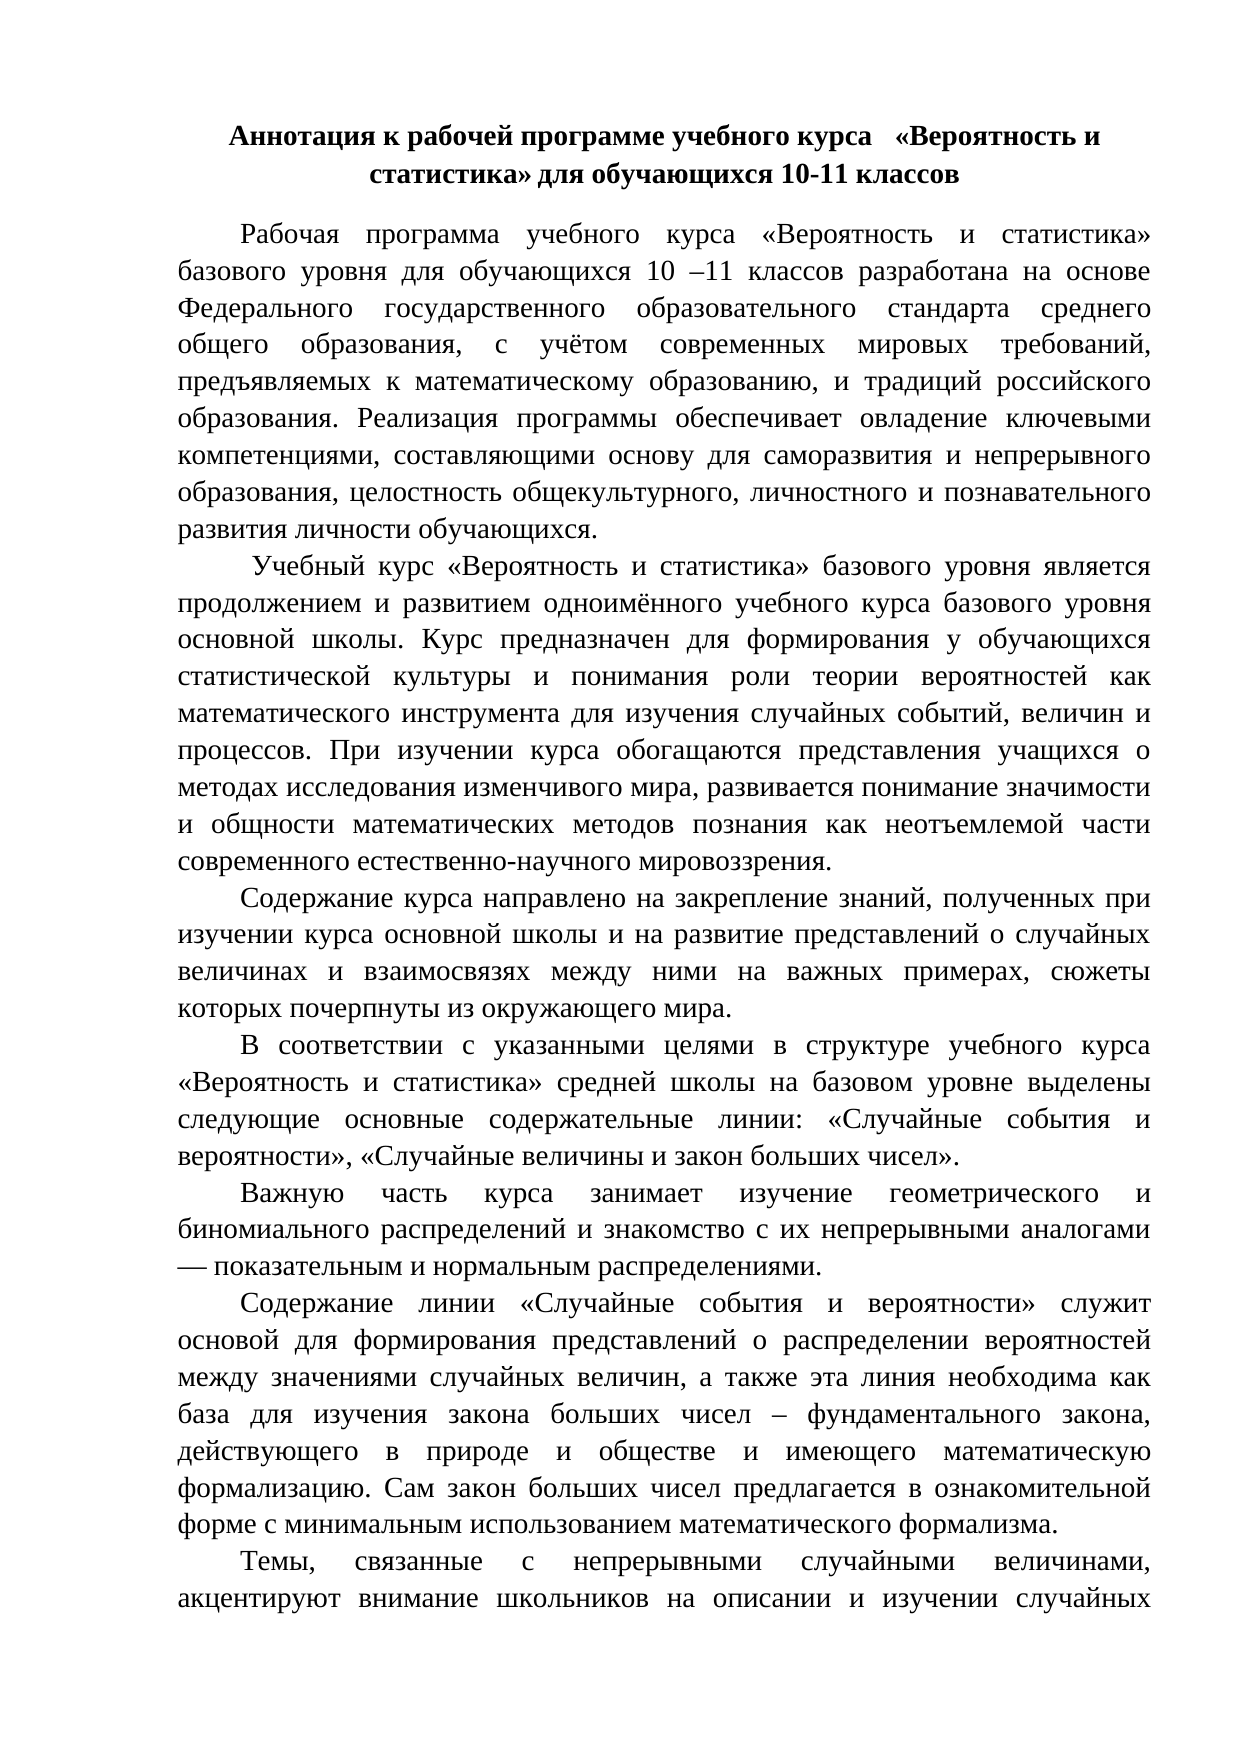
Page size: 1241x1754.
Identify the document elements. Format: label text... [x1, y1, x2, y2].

text Аннотация к рабочей программе учебного курса «Вероятность и статистика» для обучающихся 10-11 классов [177, 118, 1152, 190]
text Содержание курса направлено на закрепление знаний, полученных при изучении курса основной школы и на развитие представлений о случайных величинах и взаимосвязях между ними на важных примерах, сюжеты которых почерпнуты из окружающего мира. [177, 880, 1152, 1024]
text Важную часть курса занимает изучение геометрического и биномиального распределений и знакомство с их непрерывными аналогами ― показательным и нормальным распределениями. [177, 1175, 1152, 1282]
text Рабочая программа учебного курса «Вероятность и статистика» базового уровня для обучающихся 10 –11 классов разработана на основе Федерального государственного образовательного стандарта среднего общего образования, с учётом современных мировых требований, предъявляемых к математическому образованию, и традиций российского образования. Реализация программы обеспечивает овладение ключевыми компетенциями, составляющими основу для саморазвития и непрерывного образования, целостность общекультурного, личностного и познавательного развития личности обучающихся. [177, 216, 1152, 544]
text В соответствии с указанными целями в структуре учебного курса «Вероятность и статистика» средней школы на базовом уровне выделены следующие основные содержательные линии: «Случайные события и вероятности», «Случайные величины и закон больших чисел». [177, 1027, 1152, 1171]
text Учебный курс «Вероятность и статистика» базового уровня является продолжением и развитием одноимённого учебного курса базового уровня основной школы. Курс предназначен для формирования у обучающихся статистической культуры и понимания роли теории вероятностей как математического инструмента для изучения случайных событий, величин и процессов. При изучении курса обогащаются представления учащихся о методах исследования изменчивого мира, развивается понимание значимости и общности математических методов познания как неотъемлемой части современного естественно-научного мировоззрения. [177, 548, 1152, 876]
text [177, 1543, 1152, 1614]
text Содержание линии «Случайные события и вероятности» служит основой для формирования представлений о распределении вероятностей между значениями случайных величин, а также эта линия необходима как база для изучения закона больших чисел – фундаментального закона, действующего в природе и обществе и имеющего математическую формализацию. Сам закон больших чисел предлагается в ознакомительной форме с минимальным использованием математического формализма. [177, 1285, 1152, 1540]
